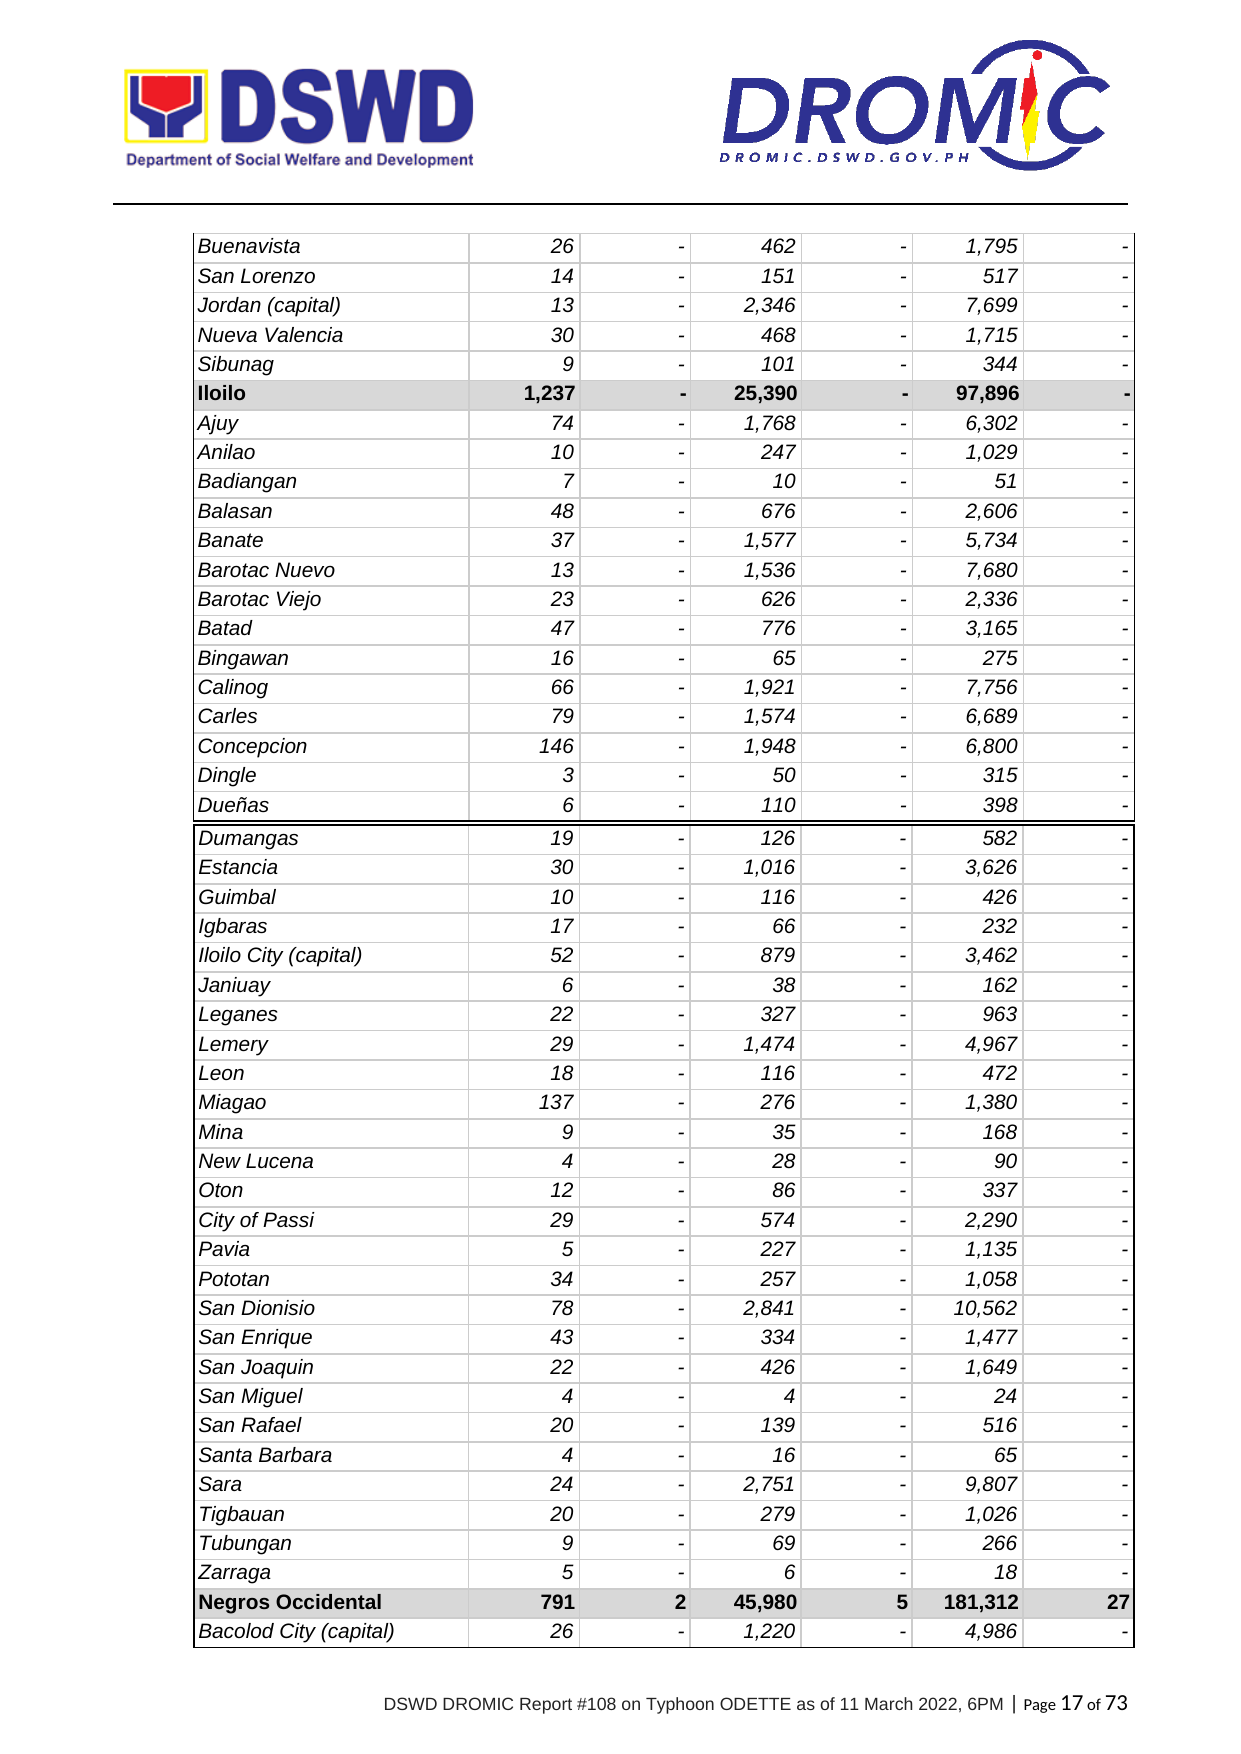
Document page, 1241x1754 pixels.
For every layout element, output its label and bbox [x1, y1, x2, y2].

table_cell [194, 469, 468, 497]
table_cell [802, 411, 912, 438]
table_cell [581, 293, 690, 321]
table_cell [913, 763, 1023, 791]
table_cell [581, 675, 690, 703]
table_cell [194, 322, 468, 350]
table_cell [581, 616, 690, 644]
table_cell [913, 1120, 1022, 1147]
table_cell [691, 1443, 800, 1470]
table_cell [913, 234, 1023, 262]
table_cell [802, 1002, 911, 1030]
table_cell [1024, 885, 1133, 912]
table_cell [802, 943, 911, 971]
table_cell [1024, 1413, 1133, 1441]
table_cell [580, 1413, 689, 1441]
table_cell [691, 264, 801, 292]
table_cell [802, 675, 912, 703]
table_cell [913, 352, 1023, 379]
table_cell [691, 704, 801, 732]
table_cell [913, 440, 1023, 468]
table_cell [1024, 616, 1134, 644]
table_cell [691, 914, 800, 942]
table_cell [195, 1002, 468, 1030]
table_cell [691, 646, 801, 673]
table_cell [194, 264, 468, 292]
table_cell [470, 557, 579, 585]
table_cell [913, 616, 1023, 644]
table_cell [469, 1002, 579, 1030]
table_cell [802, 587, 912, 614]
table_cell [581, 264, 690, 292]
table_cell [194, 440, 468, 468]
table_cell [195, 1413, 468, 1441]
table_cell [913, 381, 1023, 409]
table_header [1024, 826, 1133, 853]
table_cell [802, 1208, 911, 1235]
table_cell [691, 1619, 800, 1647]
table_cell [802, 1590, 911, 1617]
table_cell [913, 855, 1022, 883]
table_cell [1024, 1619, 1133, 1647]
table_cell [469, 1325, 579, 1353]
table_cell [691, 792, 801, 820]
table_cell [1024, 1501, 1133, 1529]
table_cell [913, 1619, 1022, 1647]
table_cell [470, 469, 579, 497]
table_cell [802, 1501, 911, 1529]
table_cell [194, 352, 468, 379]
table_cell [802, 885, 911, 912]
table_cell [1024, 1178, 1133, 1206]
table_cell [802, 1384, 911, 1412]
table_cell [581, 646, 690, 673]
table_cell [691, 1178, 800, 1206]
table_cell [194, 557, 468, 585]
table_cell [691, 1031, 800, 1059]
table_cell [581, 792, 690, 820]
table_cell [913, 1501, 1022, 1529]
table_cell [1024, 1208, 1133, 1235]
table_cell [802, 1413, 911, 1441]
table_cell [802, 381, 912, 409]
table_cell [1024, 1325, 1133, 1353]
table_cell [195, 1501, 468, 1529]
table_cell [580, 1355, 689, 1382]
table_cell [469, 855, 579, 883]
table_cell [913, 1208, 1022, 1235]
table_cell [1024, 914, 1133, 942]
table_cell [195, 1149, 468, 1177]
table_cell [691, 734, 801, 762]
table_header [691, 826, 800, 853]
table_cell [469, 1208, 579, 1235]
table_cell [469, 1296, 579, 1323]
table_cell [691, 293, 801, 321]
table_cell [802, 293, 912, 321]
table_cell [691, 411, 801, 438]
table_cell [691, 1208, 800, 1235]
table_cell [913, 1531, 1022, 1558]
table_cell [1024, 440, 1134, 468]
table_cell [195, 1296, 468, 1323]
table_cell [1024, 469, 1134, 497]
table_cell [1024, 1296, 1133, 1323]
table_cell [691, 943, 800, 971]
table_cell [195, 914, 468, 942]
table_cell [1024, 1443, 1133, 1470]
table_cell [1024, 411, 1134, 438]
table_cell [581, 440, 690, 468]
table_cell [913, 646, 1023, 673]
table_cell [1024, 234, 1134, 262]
picture [676, 39, 1149, 171]
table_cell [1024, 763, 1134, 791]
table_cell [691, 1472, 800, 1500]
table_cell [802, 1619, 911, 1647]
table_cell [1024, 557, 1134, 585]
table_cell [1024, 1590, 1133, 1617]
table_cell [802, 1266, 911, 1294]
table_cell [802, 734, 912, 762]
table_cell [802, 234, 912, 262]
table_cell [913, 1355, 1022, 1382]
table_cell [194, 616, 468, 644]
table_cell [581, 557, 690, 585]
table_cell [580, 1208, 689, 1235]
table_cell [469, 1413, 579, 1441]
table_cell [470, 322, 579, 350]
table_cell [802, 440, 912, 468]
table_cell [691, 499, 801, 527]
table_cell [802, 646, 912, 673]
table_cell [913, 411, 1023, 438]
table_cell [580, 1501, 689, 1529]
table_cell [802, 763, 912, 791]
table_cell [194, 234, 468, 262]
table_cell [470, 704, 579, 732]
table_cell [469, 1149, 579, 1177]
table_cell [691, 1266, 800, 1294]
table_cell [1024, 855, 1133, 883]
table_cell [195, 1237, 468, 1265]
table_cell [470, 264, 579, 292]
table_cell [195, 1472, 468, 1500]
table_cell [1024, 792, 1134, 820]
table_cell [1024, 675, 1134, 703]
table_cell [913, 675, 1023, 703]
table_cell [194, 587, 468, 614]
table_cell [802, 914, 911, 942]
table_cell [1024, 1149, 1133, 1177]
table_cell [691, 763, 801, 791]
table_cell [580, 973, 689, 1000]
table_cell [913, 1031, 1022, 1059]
picture [112, 65, 487, 173]
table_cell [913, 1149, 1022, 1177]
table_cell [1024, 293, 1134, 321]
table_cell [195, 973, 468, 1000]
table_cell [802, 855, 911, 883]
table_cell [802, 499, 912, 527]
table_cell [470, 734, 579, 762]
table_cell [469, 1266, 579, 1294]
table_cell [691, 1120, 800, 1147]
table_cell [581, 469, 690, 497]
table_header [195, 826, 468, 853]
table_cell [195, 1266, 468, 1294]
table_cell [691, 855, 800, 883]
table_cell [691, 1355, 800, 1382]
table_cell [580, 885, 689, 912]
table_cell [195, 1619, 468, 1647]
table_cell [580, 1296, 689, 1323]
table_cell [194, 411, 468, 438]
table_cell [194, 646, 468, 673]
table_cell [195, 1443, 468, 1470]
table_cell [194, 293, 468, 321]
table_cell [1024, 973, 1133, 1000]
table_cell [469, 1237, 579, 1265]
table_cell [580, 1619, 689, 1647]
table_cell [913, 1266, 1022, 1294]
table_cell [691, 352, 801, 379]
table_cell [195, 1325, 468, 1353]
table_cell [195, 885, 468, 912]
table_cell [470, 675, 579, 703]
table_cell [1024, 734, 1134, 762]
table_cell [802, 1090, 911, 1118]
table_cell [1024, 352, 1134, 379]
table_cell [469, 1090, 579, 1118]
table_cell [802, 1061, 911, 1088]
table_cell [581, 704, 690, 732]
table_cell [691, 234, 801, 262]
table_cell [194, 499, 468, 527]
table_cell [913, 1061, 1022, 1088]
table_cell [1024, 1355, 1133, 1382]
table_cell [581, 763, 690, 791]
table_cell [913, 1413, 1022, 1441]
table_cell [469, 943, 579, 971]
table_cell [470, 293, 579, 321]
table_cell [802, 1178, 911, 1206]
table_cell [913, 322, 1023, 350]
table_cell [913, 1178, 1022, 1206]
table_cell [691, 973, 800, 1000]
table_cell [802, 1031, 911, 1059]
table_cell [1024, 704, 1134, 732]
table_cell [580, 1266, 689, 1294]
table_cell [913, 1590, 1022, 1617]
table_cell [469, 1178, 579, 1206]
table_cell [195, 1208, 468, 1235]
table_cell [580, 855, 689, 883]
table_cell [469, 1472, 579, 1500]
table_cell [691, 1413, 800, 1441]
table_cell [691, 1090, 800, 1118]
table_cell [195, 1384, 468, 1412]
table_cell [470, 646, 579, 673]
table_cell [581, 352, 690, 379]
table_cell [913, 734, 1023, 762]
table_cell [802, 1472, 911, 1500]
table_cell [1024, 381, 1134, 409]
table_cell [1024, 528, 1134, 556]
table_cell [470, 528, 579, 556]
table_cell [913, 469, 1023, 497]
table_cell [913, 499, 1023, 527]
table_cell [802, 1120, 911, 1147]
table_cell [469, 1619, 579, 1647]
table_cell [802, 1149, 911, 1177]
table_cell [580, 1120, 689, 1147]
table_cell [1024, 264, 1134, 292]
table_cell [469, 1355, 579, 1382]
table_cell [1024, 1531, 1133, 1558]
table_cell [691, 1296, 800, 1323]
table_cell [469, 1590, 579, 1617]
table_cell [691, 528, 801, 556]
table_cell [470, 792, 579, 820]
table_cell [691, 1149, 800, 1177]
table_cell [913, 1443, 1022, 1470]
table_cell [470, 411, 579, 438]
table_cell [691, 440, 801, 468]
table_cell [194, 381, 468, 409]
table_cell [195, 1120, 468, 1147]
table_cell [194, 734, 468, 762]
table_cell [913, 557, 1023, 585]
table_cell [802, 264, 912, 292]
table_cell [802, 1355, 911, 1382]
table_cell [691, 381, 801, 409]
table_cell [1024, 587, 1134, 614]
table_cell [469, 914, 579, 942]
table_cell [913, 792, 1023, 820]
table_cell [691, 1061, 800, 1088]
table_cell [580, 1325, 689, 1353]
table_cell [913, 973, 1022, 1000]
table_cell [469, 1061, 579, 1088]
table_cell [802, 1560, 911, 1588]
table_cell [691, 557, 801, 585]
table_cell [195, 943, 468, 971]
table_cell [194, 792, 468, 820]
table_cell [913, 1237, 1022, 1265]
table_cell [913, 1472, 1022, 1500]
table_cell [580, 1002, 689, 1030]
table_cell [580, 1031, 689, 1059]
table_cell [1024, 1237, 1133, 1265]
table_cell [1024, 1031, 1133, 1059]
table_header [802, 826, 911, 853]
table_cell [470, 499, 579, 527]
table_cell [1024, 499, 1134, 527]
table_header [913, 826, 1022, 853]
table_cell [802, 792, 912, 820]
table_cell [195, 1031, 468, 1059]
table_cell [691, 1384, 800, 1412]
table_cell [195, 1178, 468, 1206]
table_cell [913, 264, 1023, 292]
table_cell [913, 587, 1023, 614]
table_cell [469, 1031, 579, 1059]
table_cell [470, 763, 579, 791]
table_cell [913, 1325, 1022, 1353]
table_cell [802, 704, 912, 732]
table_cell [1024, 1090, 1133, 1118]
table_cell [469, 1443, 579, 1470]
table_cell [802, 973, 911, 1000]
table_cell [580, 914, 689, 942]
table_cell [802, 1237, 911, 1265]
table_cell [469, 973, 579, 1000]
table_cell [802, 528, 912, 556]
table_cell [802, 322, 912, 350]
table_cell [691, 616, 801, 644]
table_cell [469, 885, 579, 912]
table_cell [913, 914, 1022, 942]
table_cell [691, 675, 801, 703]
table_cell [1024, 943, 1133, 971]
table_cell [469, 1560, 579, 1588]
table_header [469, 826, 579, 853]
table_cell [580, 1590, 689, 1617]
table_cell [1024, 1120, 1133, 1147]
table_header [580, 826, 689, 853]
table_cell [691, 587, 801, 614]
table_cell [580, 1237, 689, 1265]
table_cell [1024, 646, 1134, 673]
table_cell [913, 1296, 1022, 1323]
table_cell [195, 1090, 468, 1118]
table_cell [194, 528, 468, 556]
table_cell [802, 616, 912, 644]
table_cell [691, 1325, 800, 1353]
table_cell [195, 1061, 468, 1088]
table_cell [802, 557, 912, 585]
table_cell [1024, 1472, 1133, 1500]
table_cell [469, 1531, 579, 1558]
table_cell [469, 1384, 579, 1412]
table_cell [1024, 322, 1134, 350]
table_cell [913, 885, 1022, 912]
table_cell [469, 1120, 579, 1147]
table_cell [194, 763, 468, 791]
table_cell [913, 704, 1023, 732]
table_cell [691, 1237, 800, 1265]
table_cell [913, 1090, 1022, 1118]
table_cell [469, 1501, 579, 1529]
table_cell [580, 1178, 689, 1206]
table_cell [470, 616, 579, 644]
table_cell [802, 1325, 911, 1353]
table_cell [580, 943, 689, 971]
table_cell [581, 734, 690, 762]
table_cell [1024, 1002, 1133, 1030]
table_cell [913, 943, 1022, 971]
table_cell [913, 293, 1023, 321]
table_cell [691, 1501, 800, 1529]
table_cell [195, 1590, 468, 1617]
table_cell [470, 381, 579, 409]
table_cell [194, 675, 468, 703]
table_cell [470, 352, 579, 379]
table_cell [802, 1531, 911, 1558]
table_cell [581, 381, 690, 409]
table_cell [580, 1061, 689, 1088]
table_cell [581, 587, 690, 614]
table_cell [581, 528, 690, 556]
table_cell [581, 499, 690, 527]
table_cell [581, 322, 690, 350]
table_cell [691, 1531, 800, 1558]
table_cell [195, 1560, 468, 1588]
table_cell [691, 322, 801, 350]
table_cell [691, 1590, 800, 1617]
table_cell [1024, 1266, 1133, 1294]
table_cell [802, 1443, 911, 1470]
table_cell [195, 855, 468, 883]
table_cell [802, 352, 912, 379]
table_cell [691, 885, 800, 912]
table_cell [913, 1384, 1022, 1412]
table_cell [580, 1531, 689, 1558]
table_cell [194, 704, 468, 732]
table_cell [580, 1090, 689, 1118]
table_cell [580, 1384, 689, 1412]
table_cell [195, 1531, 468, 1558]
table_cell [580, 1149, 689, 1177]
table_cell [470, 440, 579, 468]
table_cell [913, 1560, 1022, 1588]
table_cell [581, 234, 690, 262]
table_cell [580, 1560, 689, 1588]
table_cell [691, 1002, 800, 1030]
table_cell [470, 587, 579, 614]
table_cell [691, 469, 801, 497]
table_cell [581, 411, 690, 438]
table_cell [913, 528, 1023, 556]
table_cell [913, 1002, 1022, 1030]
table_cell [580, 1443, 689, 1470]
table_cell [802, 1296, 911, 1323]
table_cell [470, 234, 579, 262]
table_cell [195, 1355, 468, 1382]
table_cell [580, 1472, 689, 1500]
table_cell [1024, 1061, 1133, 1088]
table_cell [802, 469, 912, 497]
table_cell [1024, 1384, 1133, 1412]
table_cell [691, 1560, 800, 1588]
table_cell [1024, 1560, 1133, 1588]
